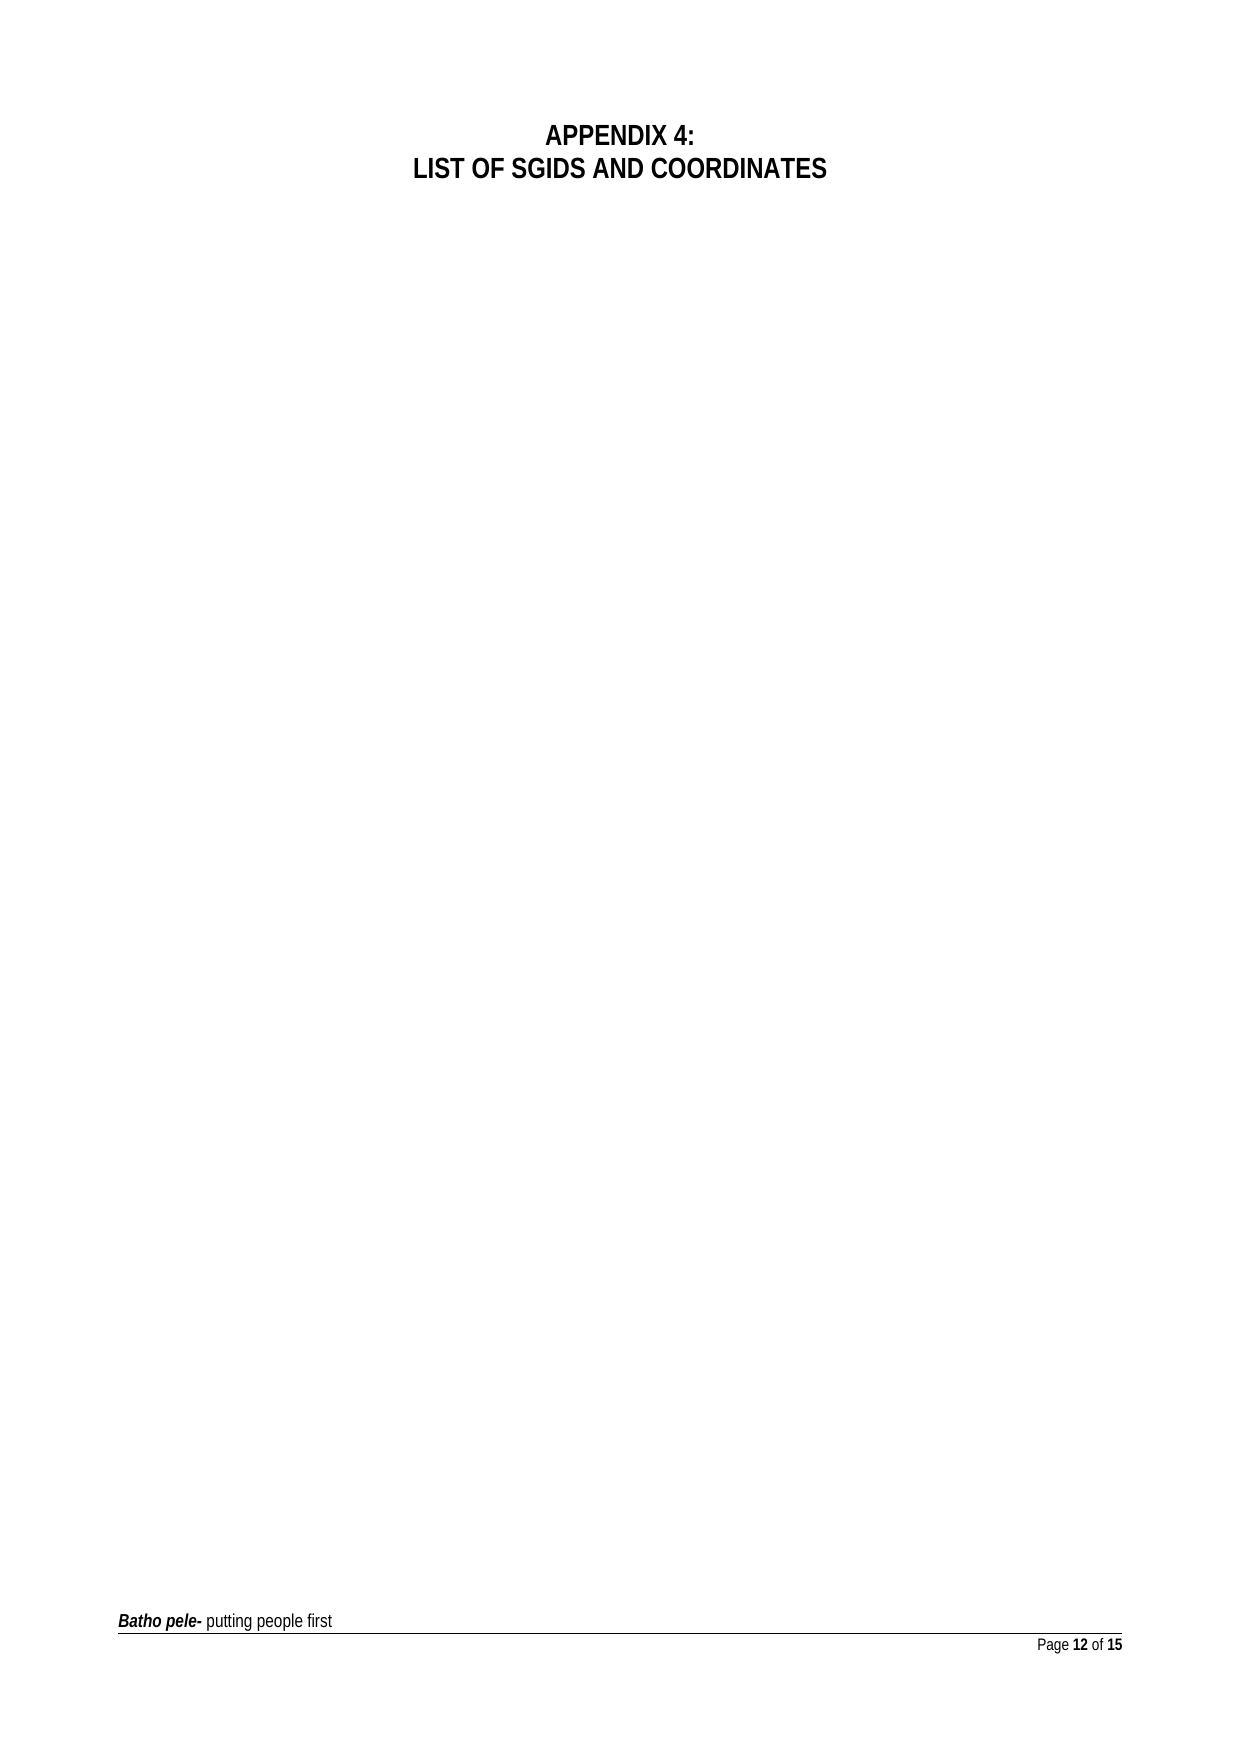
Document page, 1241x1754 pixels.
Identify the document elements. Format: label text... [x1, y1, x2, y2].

text APPENDIX 4: [118, 118, 1122, 152]
text LIST OF SGIDS AND COORDINATES [118, 152, 1122, 185]
